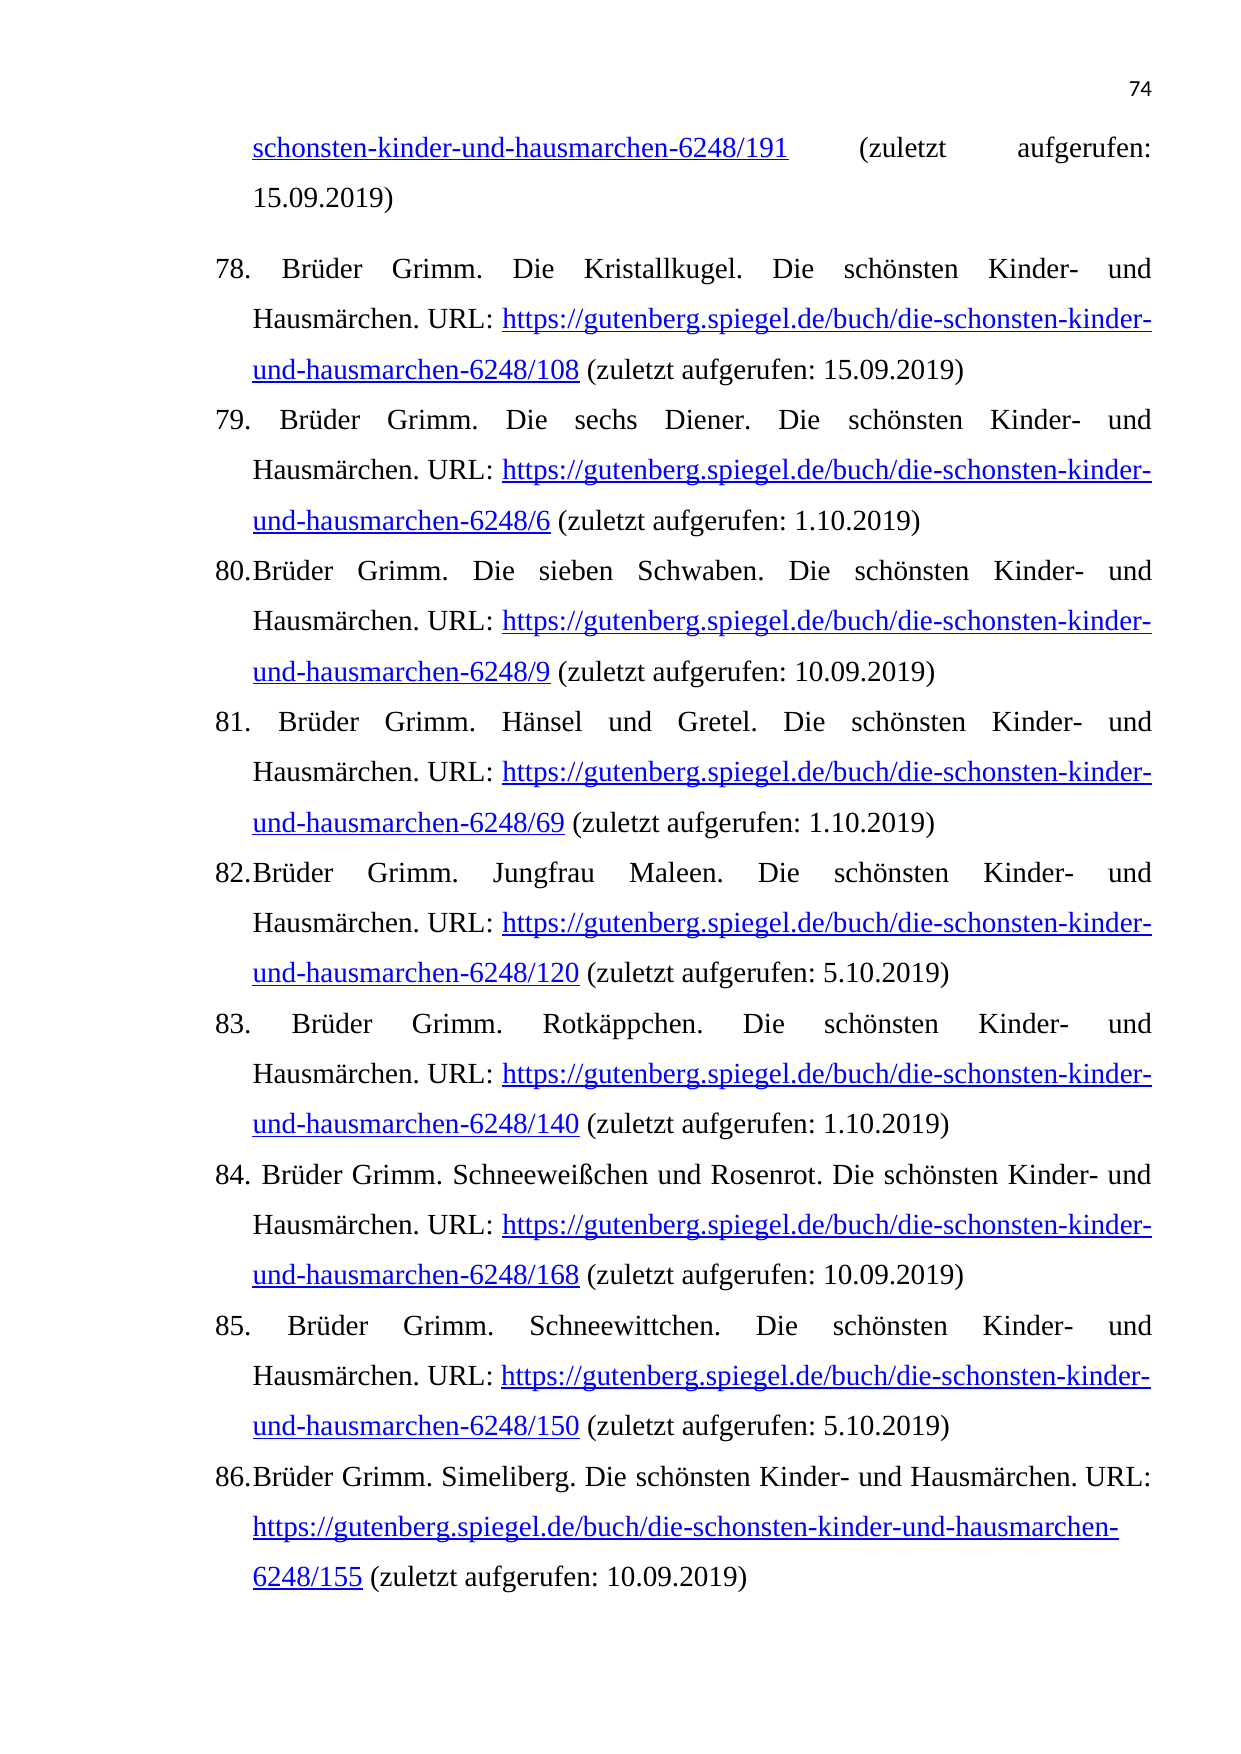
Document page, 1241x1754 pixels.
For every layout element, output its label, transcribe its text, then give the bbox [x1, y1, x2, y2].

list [215, 130, 1152, 214]
list Brüder Grimm. Die sechs Diener. Die schönsten Kinder- und Hausmärchen. URL: https://gutenberg.spiegel.de/buch/die-schonsten-kinder-und-hausmarchen-6248/6 (zuletzt aufgerufen: 1.10.2019) [215, 402, 1152, 536]
list Brüder Grimm. Schneeweißchen und Rosenrot. Die schönsten Kinder- und Hausmärchen. URL: https://gutenberg.spiegel.de/buch/die-schonsten-kinder-und-hausmarchen-6248/168 (zuletzt aufgerufen: 10.09.2019) [215, 1157, 1152, 1291]
list Brüder Grimm. Hänsel und Gretel. Die schönsten Kinder- und Hausmärchen. URL: https://gutenberg.spiegel.de/buch/die-schonsten-kinder-und-hausmarchen-6248/69 (zuletzt aufgerufen: 1.10.2019) [215, 704, 1152, 838]
subtitle Brüder Grimm. Die sieben Schwaben. Die schönsten Kinder- und Hausmärchen. URL: https://gutenberg.spiegel.de/buch/die-schonsten-kinder-und-hausmarchen-6248/9 (zuletzt aufgerufen: 10.09.2019) [215, 553, 1152, 687]
subtitle Brüder Grimm. Die Kristallkugel. Die schönsten Kinder- und Hausmärchen. URL: https://gutenberg.spiegel.de/buch/die-schonsten-kinder-und-hausmarchen-6248/108 (zuletzt aufgerufen: 15.09.2019) [215, 251, 1152, 385]
list Brüder Grimm. Rotkäppchen. Die schönsten Kinder- und Hausmärchen. URL: https://gutenberg.spiegel.de/buch/die-schonsten-kinder-und-hausmarchen-6248/140 (zuletzt aufgerufen: 1.10.2019) [215, 1006, 1152, 1140]
list Brüder Grimm. Simeliberg. Die schönsten Kinder- und Hausmärchen. URL: https://gutenberg.spiegel.de/buch/die-schonsten-kinder-und-hausmarchen-6248/155 (zuletzt aufgerufen: 10.09.2019) [215, 1459, 1152, 1593]
list Brüder Grimm. Jungfrau Maleen. Die schönsten Kinder- und Hausmärchen. URL: https://gutenberg.spiegel.de/buch/die-schonsten-kinder-und-hausmarchen-6248/120 (zuletzt aufgerufen: 5.10.2019) [215, 855, 1152, 989]
list Brüder Grimm. Schneewittchen. Die schönsten Kinder- und Hausmärchen. URL: https://gutenberg.spiegel.de/buch/die-schonsten-kinder-und-hausmarchen-6248/150 (zuletzt aufgerufen: 5.10.2019) [215, 1308, 1152, 1442]
